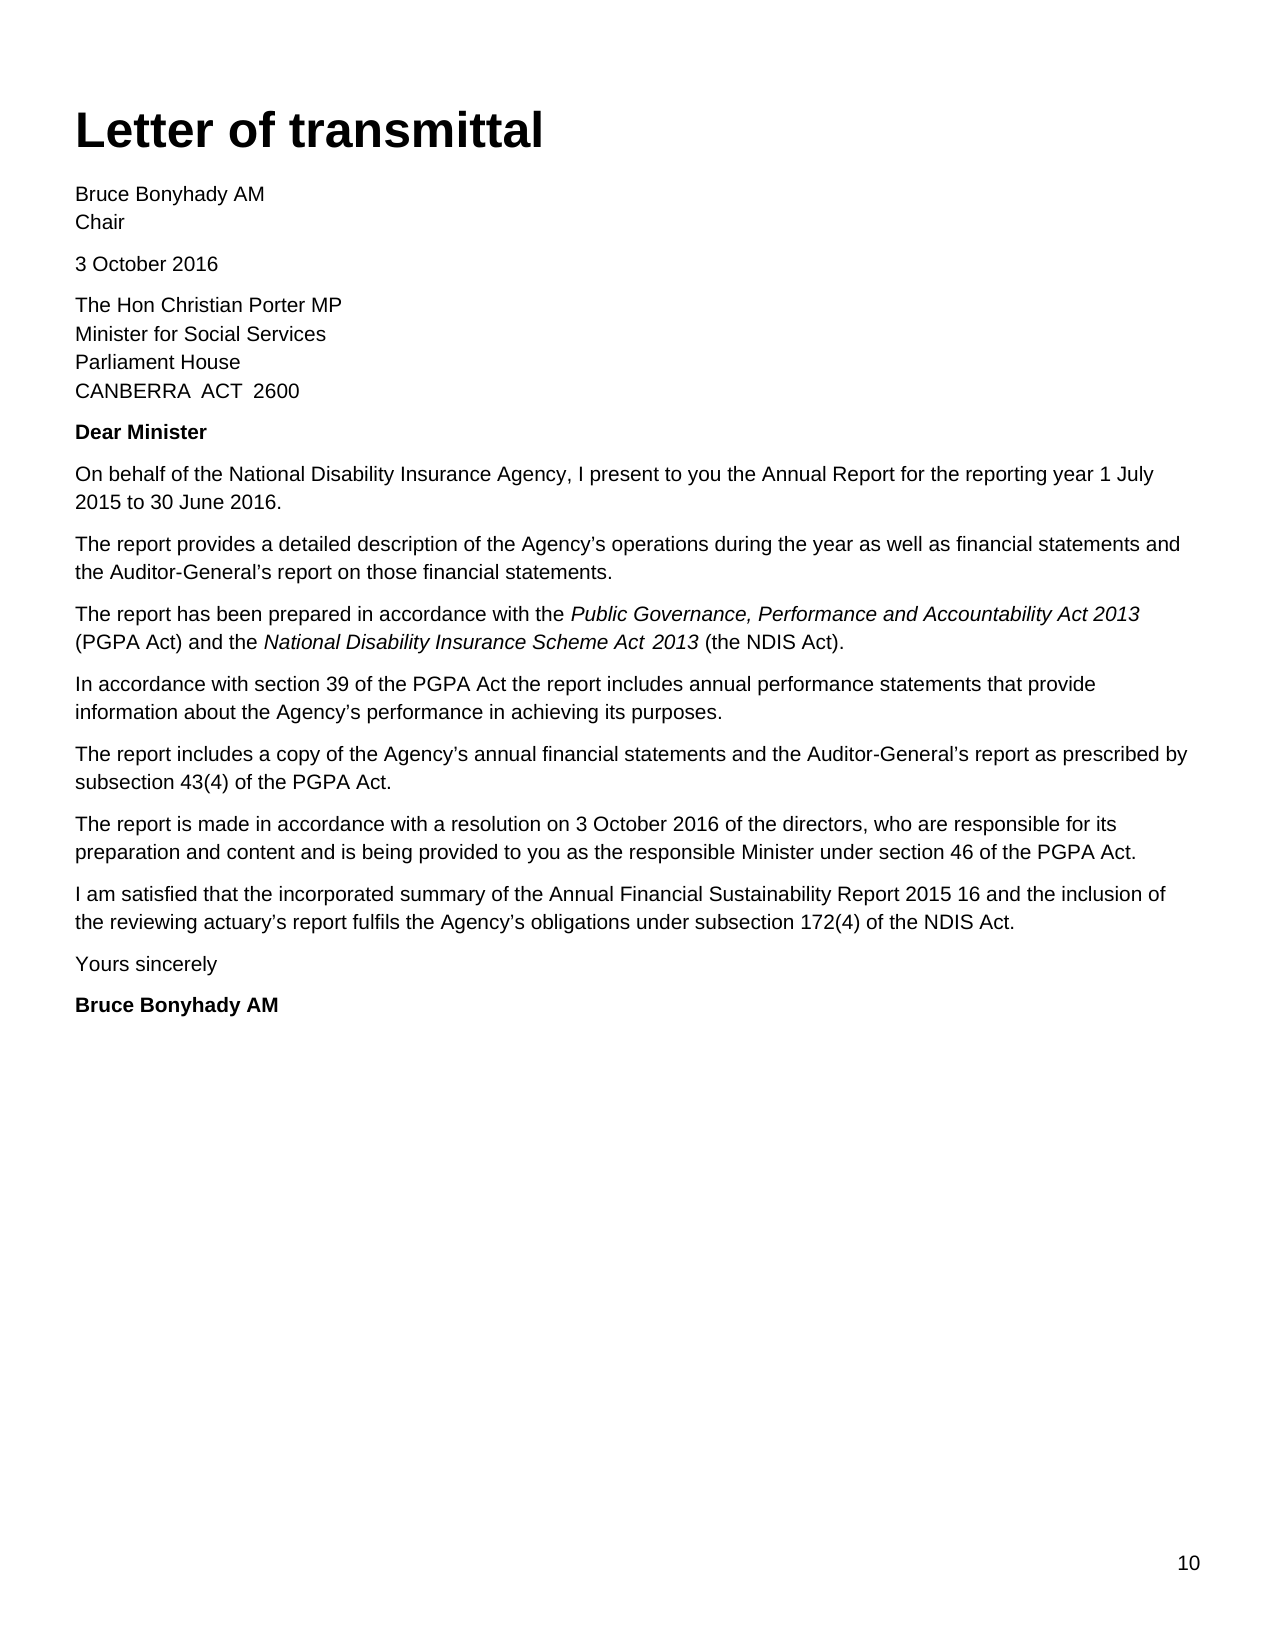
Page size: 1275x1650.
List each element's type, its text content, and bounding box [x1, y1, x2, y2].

text The Hon Christian Porter MP Minister for Social Services Parliament House CANBERRA ACT 2600 [75, 293, 1200, 403]
text Bruce Bonyhady AM Chair [75, 181, 1200, 234]
subtitle Letter of transmittal [75, 100, 1200, 157]
text The report is made in accordance with a resolution on 3 October 2016 of the directors, who are responsible for its preparation and content and is being provided to you as the responsible Minister under section 46 of the PGPA Act. [75, 811, 1200, 864]
text The report provides a detailed description of the Agency’s operations during the year as well as financial statements and the Auditor-General’s report on those financial statements. [75, 531, 1200, 584]
text Dear Minister [75, 420, 1200, 444]
text In accordance with section 39 of the PGPA Act the report includes annual performance statements that provide information about the Agency’s performance in achieving its purposes. [75, 671, 1200, 724]
text 3 October 2016 [75, 251, 1200, 275]
text I am satisfied that the incorporated summary of the Annual Financial Sustainability Report 2015 16 and the inclusion of the reviewing actuary’s report fulfils the Agency’s obligations under subsection 172(4) of the NDIS Act. [75, 881, 1200, 934]
text The report has been prepared in accordance with the Public Governance, Performance and Accountability Act 2013 (PGPA Act) and the National Disability Insurance Scheme Act 2013 (the NDIS Act). [75, 601, 1200, 654]
text The report includes a copy of the Agency’s annual financial statements and the Auditor-General’s report as prescribed by subsection 43(4) of the PGPA Act. [75, 741, 1200, 794]
text On behalf of the National Disability Insurance Agency, I present to you the Annual Report for the reporting year 1 July 2015 to 30 June 2016. [75, 461, 1200, 514]
text Bruce Bonyhady AM [75, 993, 1200, 1017]
text Yours sincerely [75, 951, 1200, 975]
